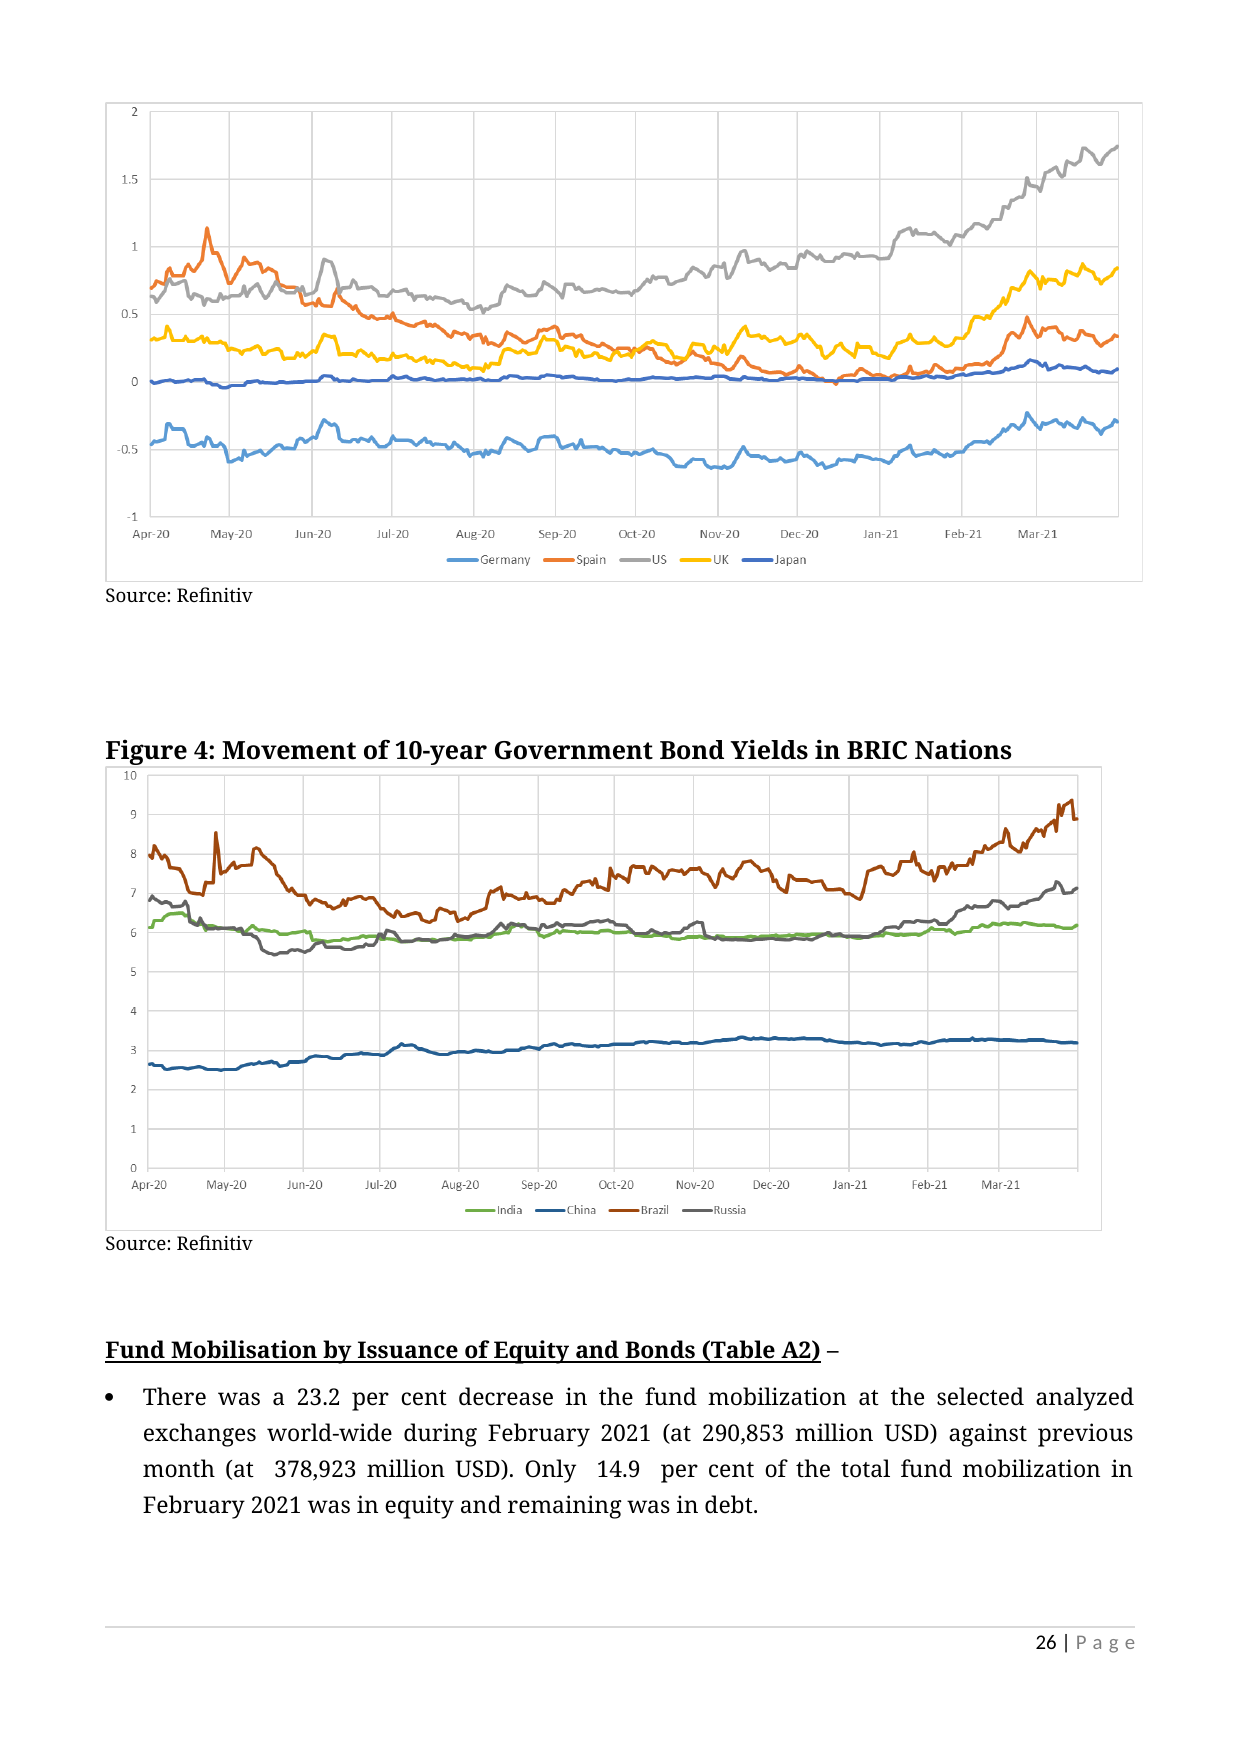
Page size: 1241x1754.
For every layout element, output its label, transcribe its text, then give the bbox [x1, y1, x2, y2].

text Figure 4: Movement of 10-year Government Bond Yields in BRIC Nations [105, 733, 1135, 767]
list There was a 23.2 per cent decrease in the fund mobilization at the selected analyzed exchanges world-wide during February 2021 (at 290,853 million USD) against previous month (at 378,923 million USD). Only 14.9 per cent of the total fund mobilization in February 2021 was in equity and remaining was in debt. [105, 1381, 1135, 1520]
text Source: Refinitiv [105, 1231, 1135, 1256]
text Fund Mobilisation by Issuance of Equity and Bonds (Table A2) – [105, 1334, 1135, 1366]
picture [105, 102, 1143, 582]
text Source: Refinitiv [105, 582, 1135, 608]
picture [105, 766, 1102, 1231]
